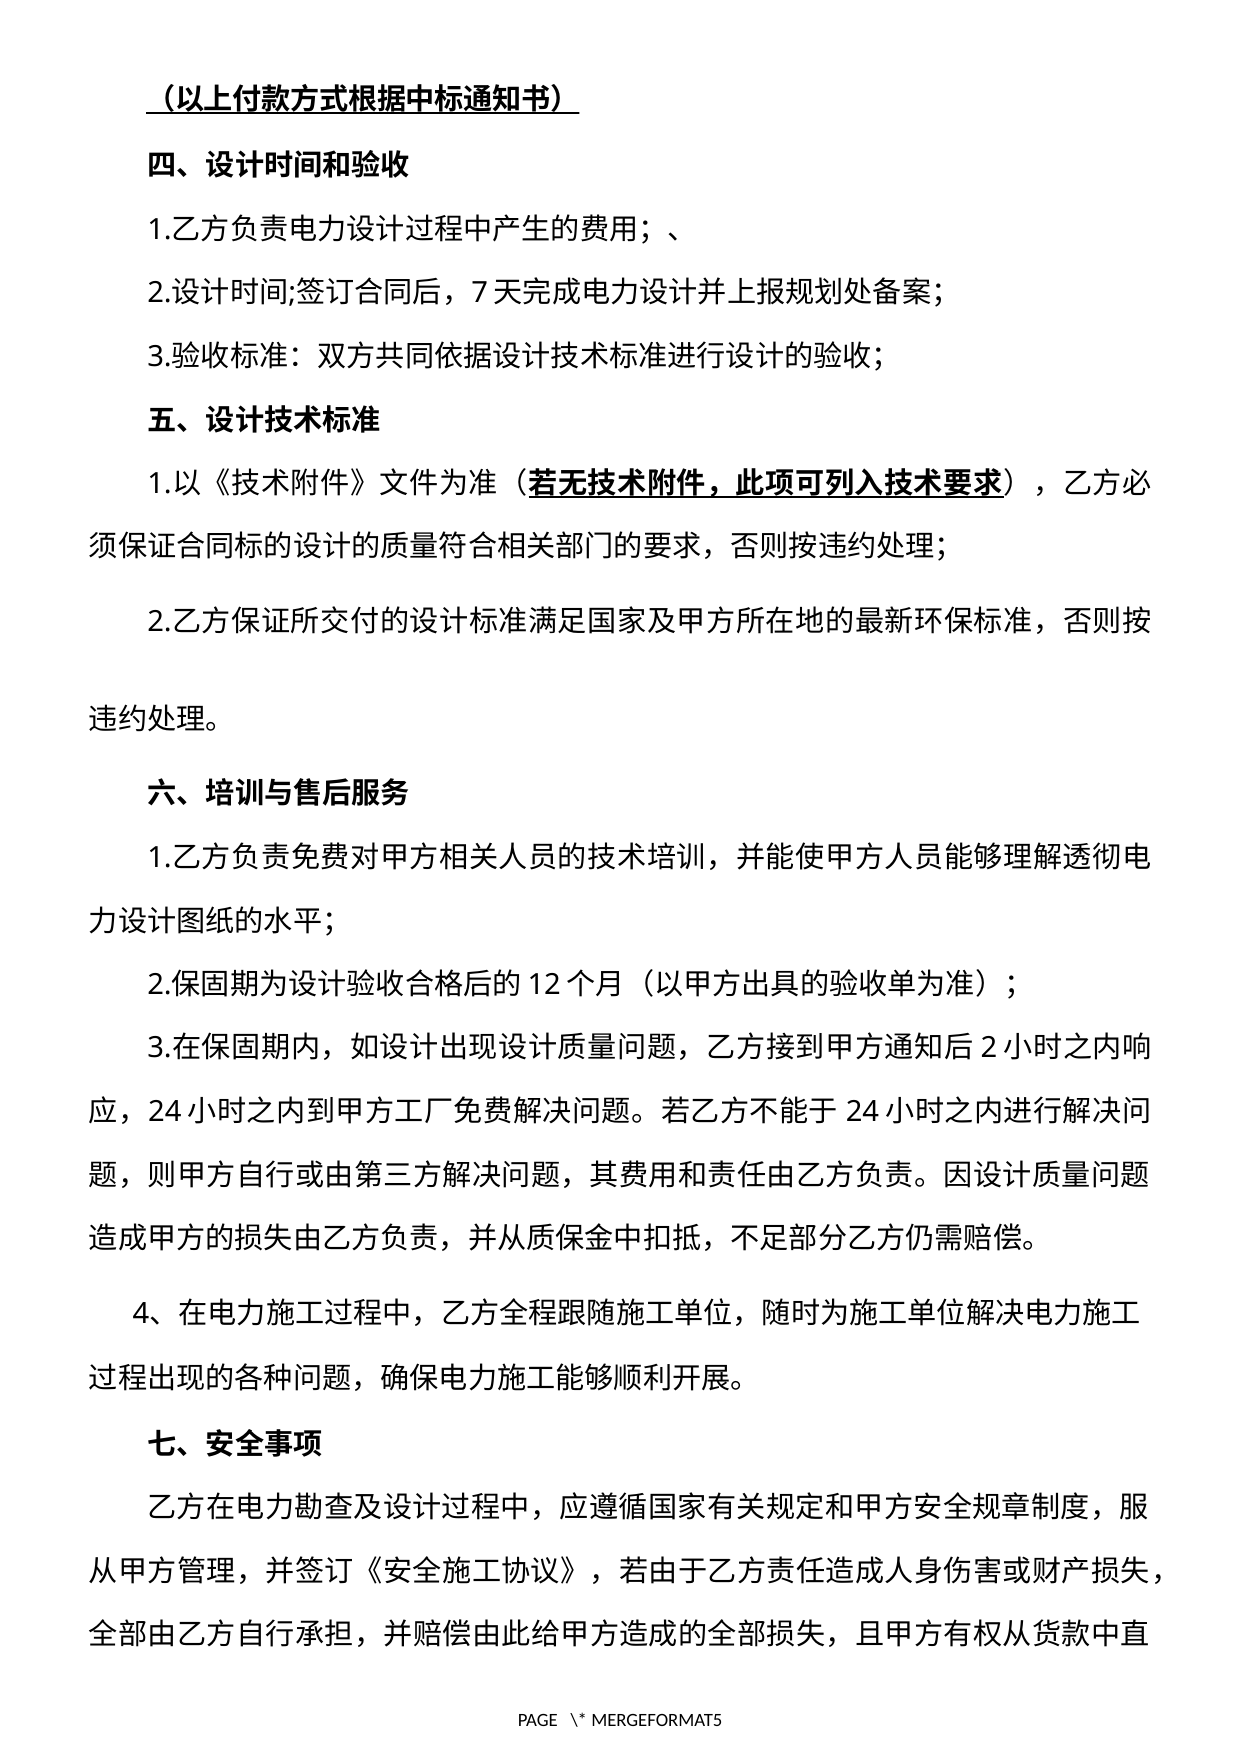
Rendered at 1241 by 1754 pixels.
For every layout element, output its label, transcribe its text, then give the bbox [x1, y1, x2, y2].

text 六、培训与售后服务 [89, 770, 1152, 812]
text 七、安全事项 [89, 1421, 1152, 1463]
text 2.设计时间;签订合同后，7天完成电力设计并上报规划处备案； [89, 269, 1152, 311]
text 3.验收标准：双方共同依据设计技术标准进行设计的验收； [89, 332, 1152, 375]
text 1.乙方负责电力设计过程中产生的费用；、 [89, 205, 1152, 248]
text 4、在电力施工过程中，乙方全程跟随施工单位，随时为施工单位解决电力施工过程出现的各种问题，确保电力施工能够顺利开展。 [89, 1278, 1152, 1408]
text 2.保固期为设计验收合格后的12个月（以甲方出具的验收单为准）； [89, 961, 1152, 1003]
text 四、设计时间和验收 [89, 142, 1152, 184]
text 五、设计技术标准 [89, 396, 1152, 438]
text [89, 1484, 1152, 1653]
text （以上付款方式根据中标通知书） [89, 64, 1152, 129]
text 1.乙方负责免费对甲方相关人员的技术培训，并能使甲方人员能够理解透彻电力设计图纸的水平； [89, 833, 1152, 939]
text 3.在保固期内，如设计出现设计质量问题，乙方接到甲方通知后2小时之内响应，24小时之内到甲方工厂免费解决问题。若乙方不能于24小时之内进行解决问题，则甲方自行或由第三方解决问题，其费用和责任由乙方负责。因设计质量问题造成甲方的损失由乙方负责，并从质保金中扣抵，不足部分乙方仍需赔偿。 [89, 1024, 1152, 1257]
text 1.以《技术附件》文件为准（若无技术附件，此项可列入技术要求），乙方必须保证合同标的设计的质量符合相关部门的要求，否则按违约处理； [89, 459, 1152, 565]
text 2.乙方保证所交付的设计标准满足国家及甲方所在地的最新环保标准，否则按违约处理。 [89, 586, 1152, 749]
